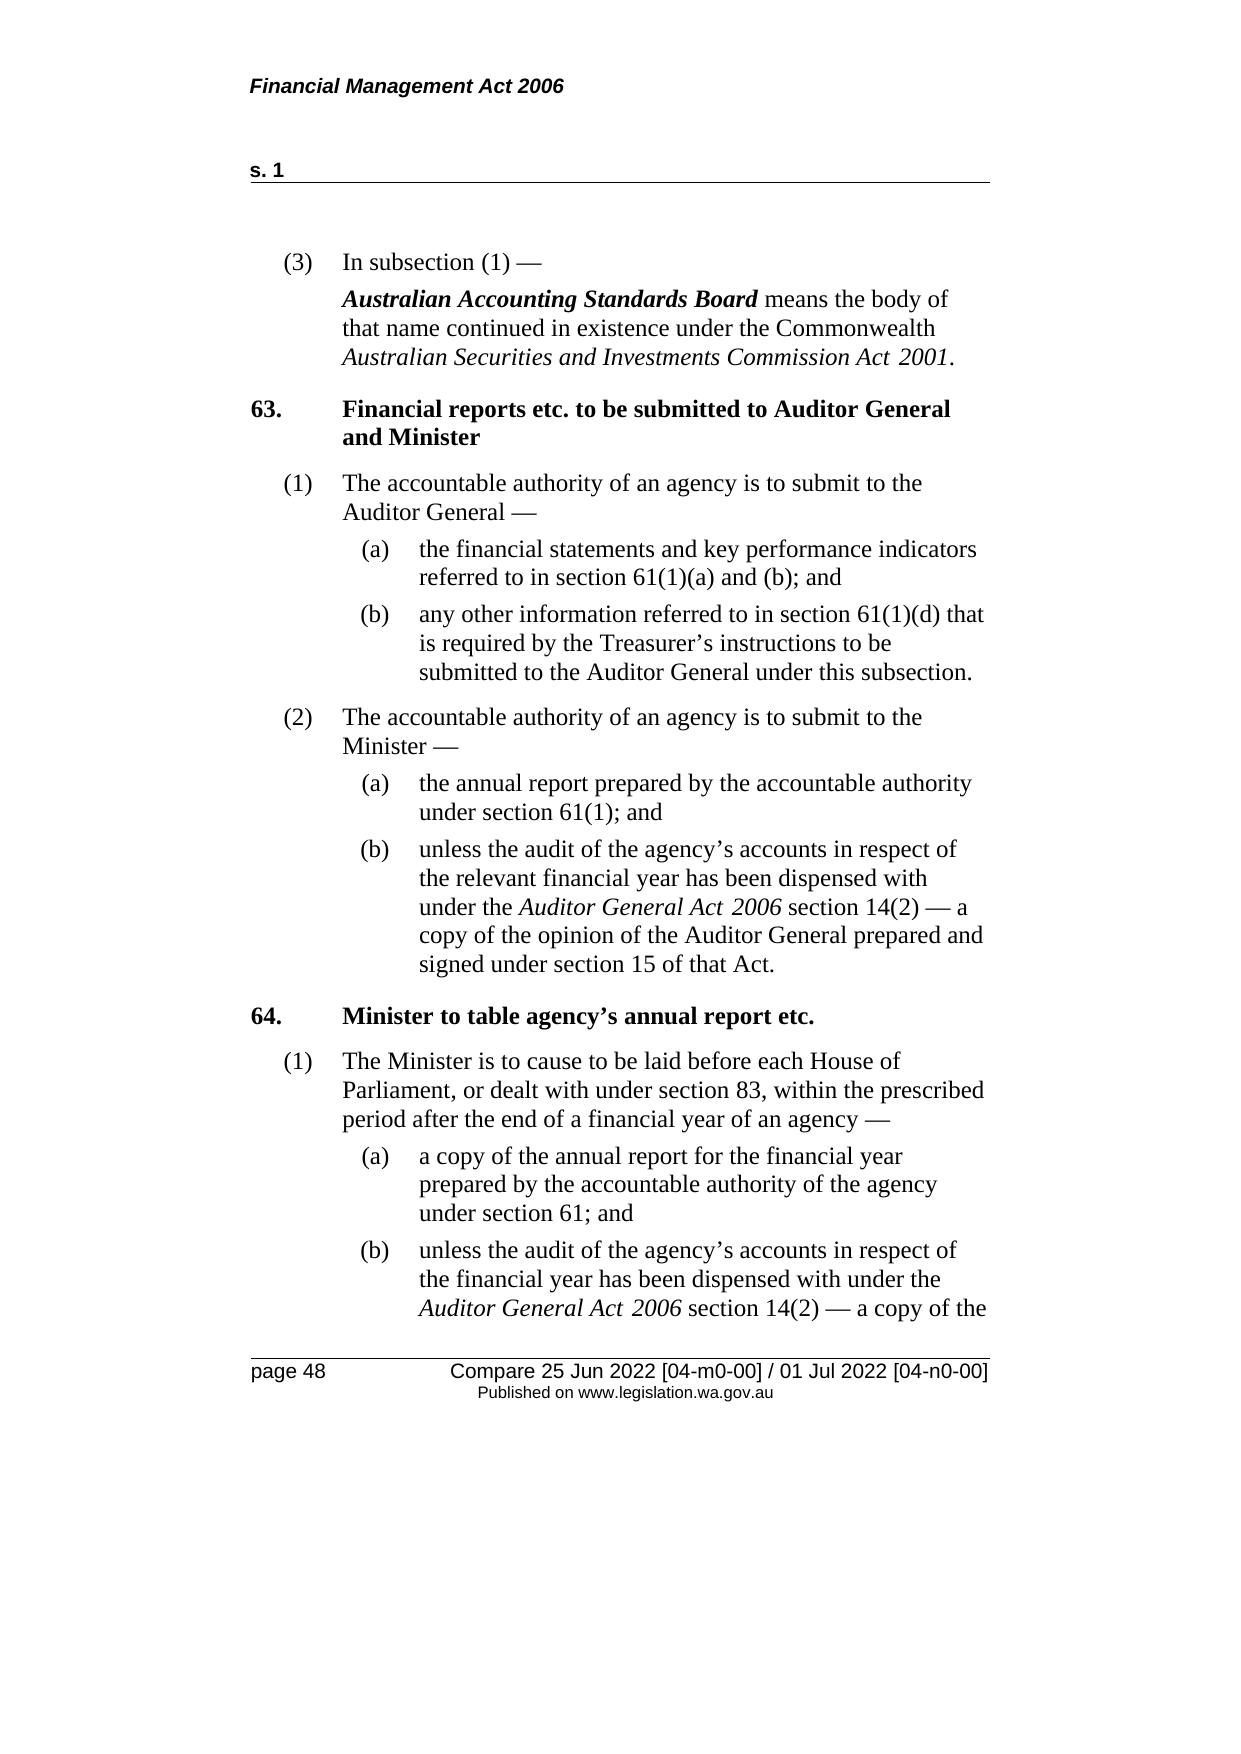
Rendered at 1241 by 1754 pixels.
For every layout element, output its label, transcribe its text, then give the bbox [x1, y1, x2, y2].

text (a) the annual report prepared by the accountable authority under section 61(1); and [251, 768, 990, 826]
text (3) In subsection (1) — [251, 247, 990, 276]
text (1) The Minister is to cause to be laid before each House of Parliament, or dealt with under section 83, within the prescribed period after the end of a financial year of an agency — [251, 1046, 990, 1132]
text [251, 1235, 990, 1322]
subtitle 63. Financial reports etc. to be submitted to Auditor General and Minister [251, 394, 990, 451]
text (a) a copy of the annual report for the financial year prepared by the accountable authority of the agency under section 61; and [251, 1141, 990, 1227]
text (1) The accountable authority of an agency is to submit to the Auditor General — [251, 468, 990, 525]
text (b) unless the audit of the agency’s accounts in respect of the relevant financial year has been dispensed with under the Auditor General Act 2006 section 14(2) — a copy of the opinion of the Auditor General prepared and signed under section 15 of that Act. [251, 834, 990, 978]
text (2) The accountable authority of an agency is to submit to the Minister — [251, 702, 990, 760]
text (b) any other information referred to in section 61(1)(d) that is required by the Treasurer’s instructions to be submitted to the Auditor General under this subsection. [251, 599, 990, 686]
subtitle 64. Minister to table agency’s annual report etc. [251, 1001, 990, 1029]
text Australian Accounting Standards Board means the body of that name continued in existence under the Commonwealth Australian Securities and Investments Commission Act 2001. [251, 284, 990, 371]
text (a) the financial statements and key performance indicators referred to in section 61(1)(a) and (b); and [251, 534, 990, 591]
